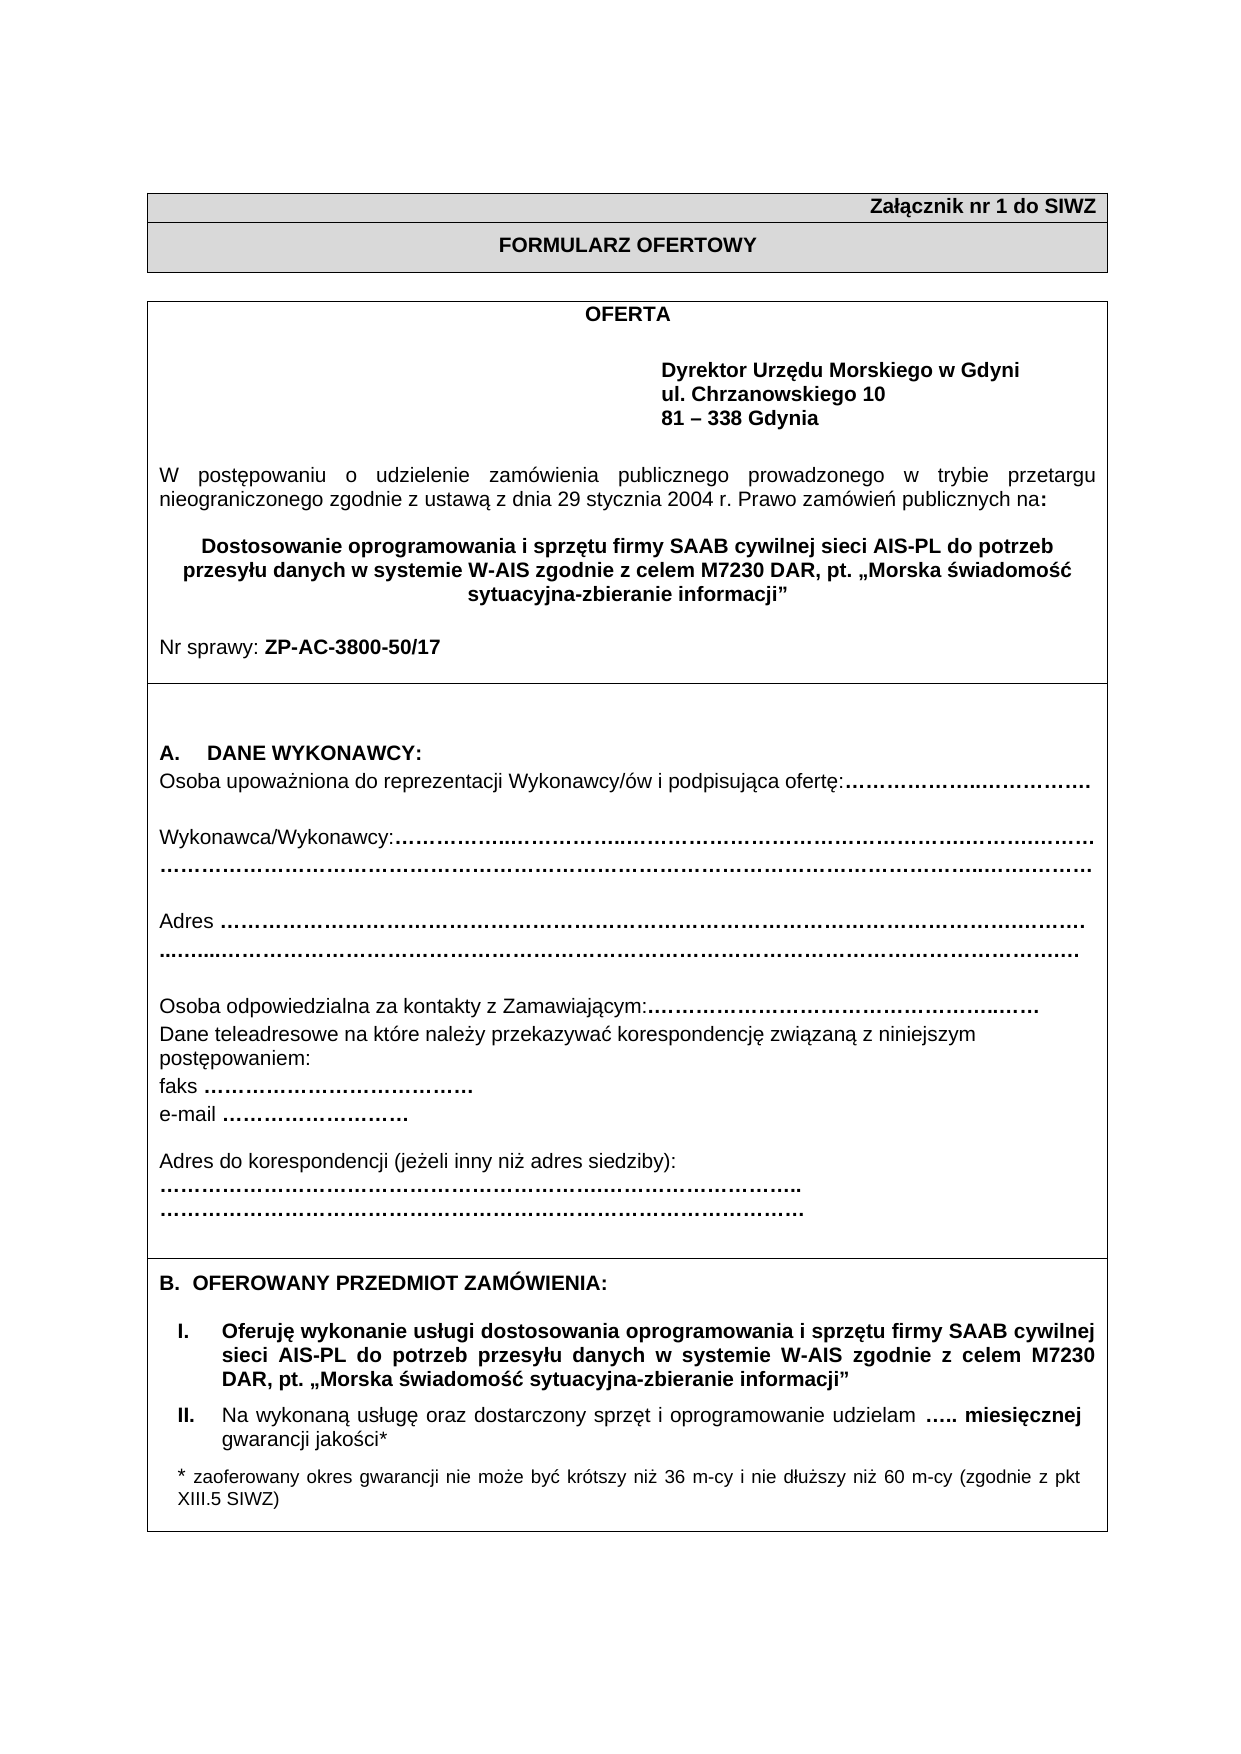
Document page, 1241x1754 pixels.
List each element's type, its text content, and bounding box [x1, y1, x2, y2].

table_cell FORMULARZ OFERTOWY [148, 223, 1107, 272]
table_cell DANE WYKONAWCY: Osoba upoważniona do reprezentacji Wykonawcy/ów i podpisująca ofertę:………………..……………. Wykonawca/Wykonawcy:……………..……………..………………………………………….……….……… ………………………………………………………………………………………………………..…….……… Adres …………………………………………………………………………………………………….………. ...…... …….………………………………wa na Wykonawcyania,ac rozwojowych (Dz. owych na inwestycje w zakresie dużej infrastrukt.………………………………………………………………………………………………………….… Osoba odpowiedzialna za kontakty z Zamawiającym:.…………………………………………..…… Dane teleadresowe na które należy przekazywać korespondencję związaną z niniejszym postępowaniem: faks ………………………………… e-mail ………………………………………………………………………ji o ……… Adres do korespondencji (jeżeli inny niż adres siedziby): ……………………………………………………….……………………….. ………………………………………………………………………………… [148, 684, 1107, 1257]
table_header Załącznik nr 1 do SIWZ [148, 194, 1107, 222]
table_cell OFEROWANY PRZEDMIOT ZAMÓWIENIA: Oferuję wykonanie usługi dostosowania oprogramowania i sprzętu firmy SAAB cywilnej sieci AIS-PL do potrzeb przesyłu danych w systemie W-AIS zgodnie z celem M7230 DAR, pt. „Morska świadomość sytuacyjna-zbieranie informacji” Na wykonaną usługę oraz dostarczony sprzęt i oprogramowanie udzielam ….. miesięcznej gwarancji jakości* * zaoferowany okres gwarancji nie może być krótszy niż 36 m-cy i nie dłuższy niż 60 m-cy (zgodnie z pkt XIII.5 SIWZ) [148, 1259, 1107, 1531]
table_header OFERTA Dyrektor Urzędu Morskiego w Gdyni ul. Chrzanowskiego 10 81 – 338 Gdynia W postępowaniu o udzielenie zamówienia publicznego prowadzonego w trybie przetargu nieograniczonego zgodnie z ustawą z dnia 29 stycznia 2004 r. Prawo zamówień publicznych na: Dostosowanie oprogramowania i sprzętu firmy SAAB cywilnej sieci AIS-PL do potrzeb przesyłu danych w systemie W-AIS zgodnie z celem M7230 DAR, pt. „Morska świadomość sytuacyjna-zbieranie informacji” Nr sprawy: ZP-AC-3800-50/17 [148, 302, 1107, 683]
